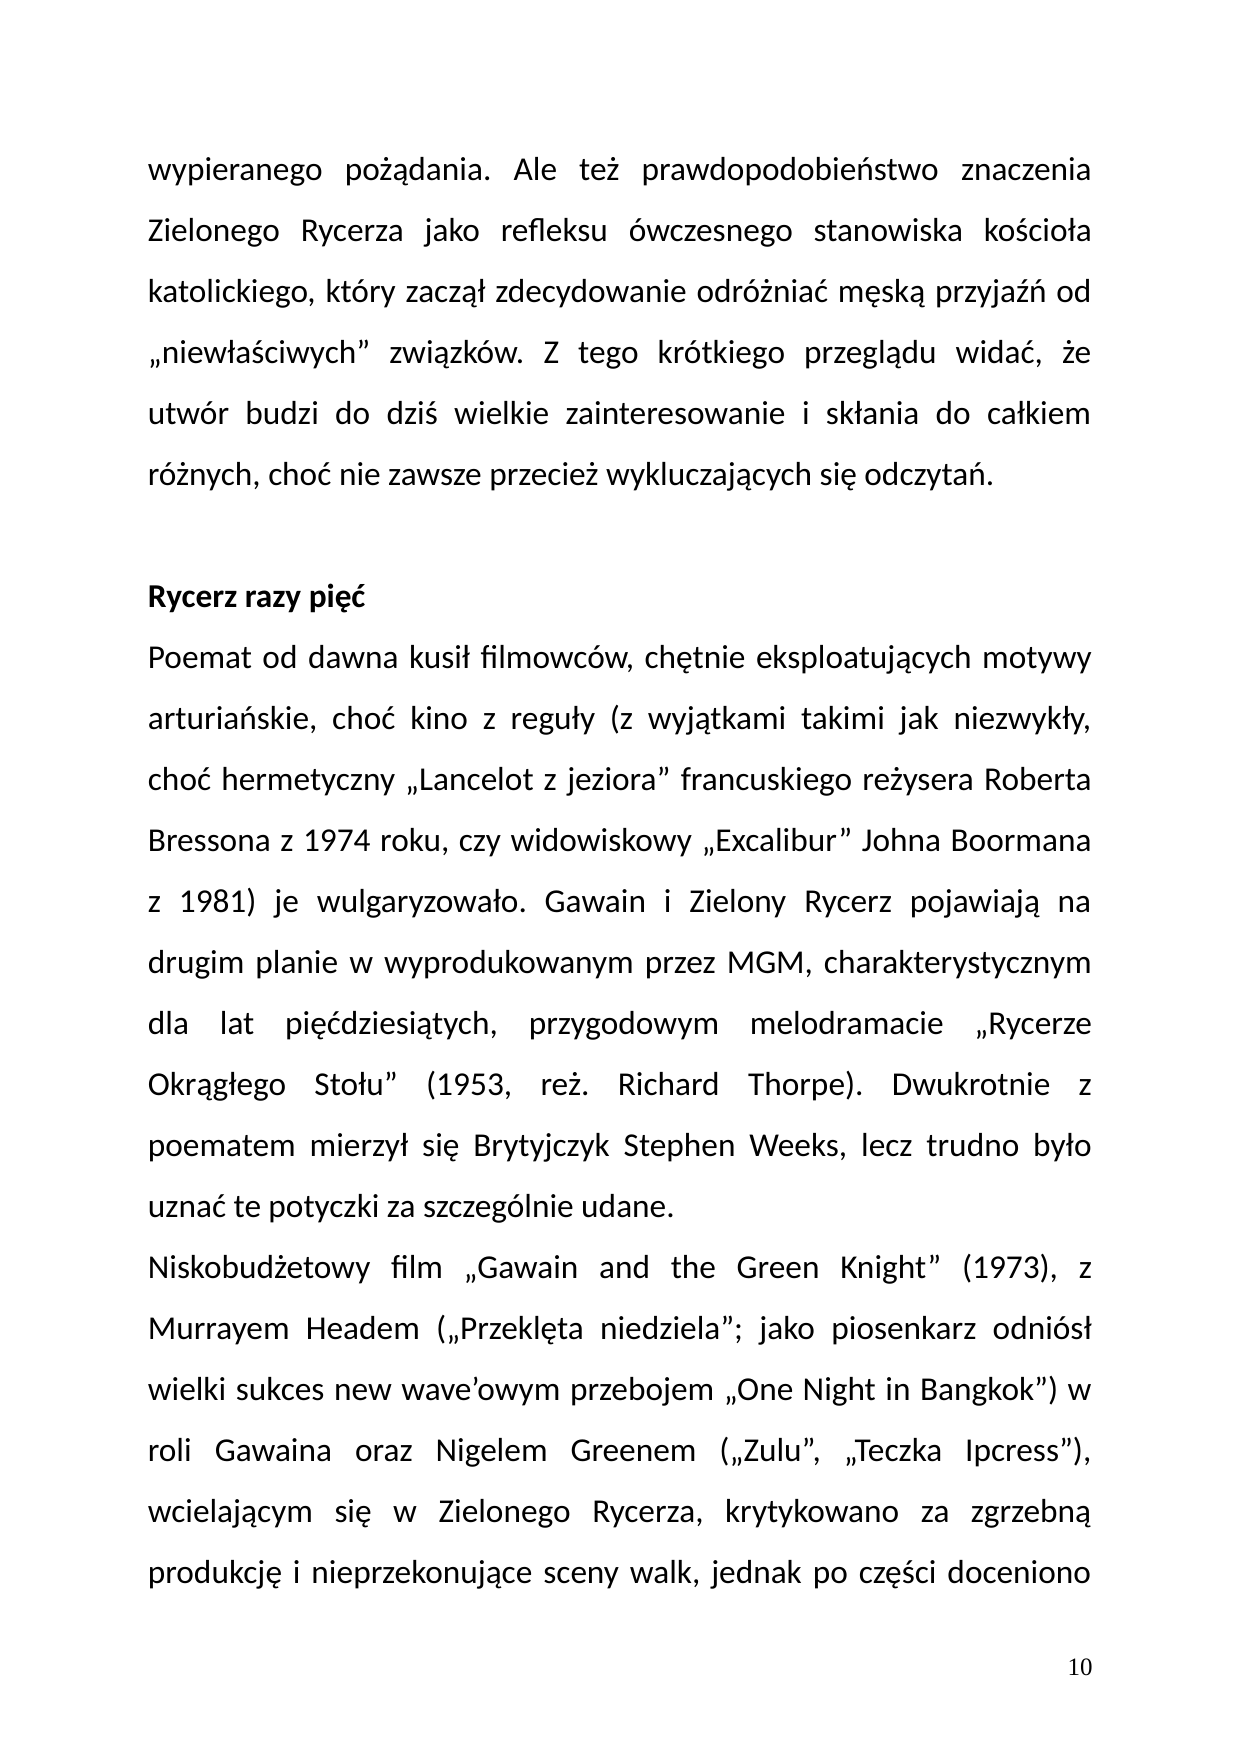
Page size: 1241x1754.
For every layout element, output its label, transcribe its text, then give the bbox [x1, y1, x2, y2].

text Poemat od dawna kusił filmowców, chętnie eksploatujących motywy arturiańskie, choć kino z reguły (z wyjątkami takimi jak niezwykły, choć hermetyczny „Lancelot z jeziora” francuskiego reżysera Roberta Bressona z 1974 roku, czy widowiskowy „Excalibur” Johna Boormana z 1981) je wulgaryzowało. Gawain i Zielony Rycerz pojawiają na drugim planie w wyprodukowanym przez MGM, charakterystycznym dla lat pięćdziesiątych, przygodowym melodramacie „Rycerze Okrągłego Stołu” (1953, reż. Richard Thorpe). Dwukrotnie z poematem mierzył się Brytyjczyk Stephen Weeks, lecz trudno było uznać te potyczki za szczególnie udane. [148, 636, 1093, 1226]
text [148, 148, 1093, 493]
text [148, 1246, 1093, 1592]
text Rycerz razy pięć [148, 575, 1093, 616]
